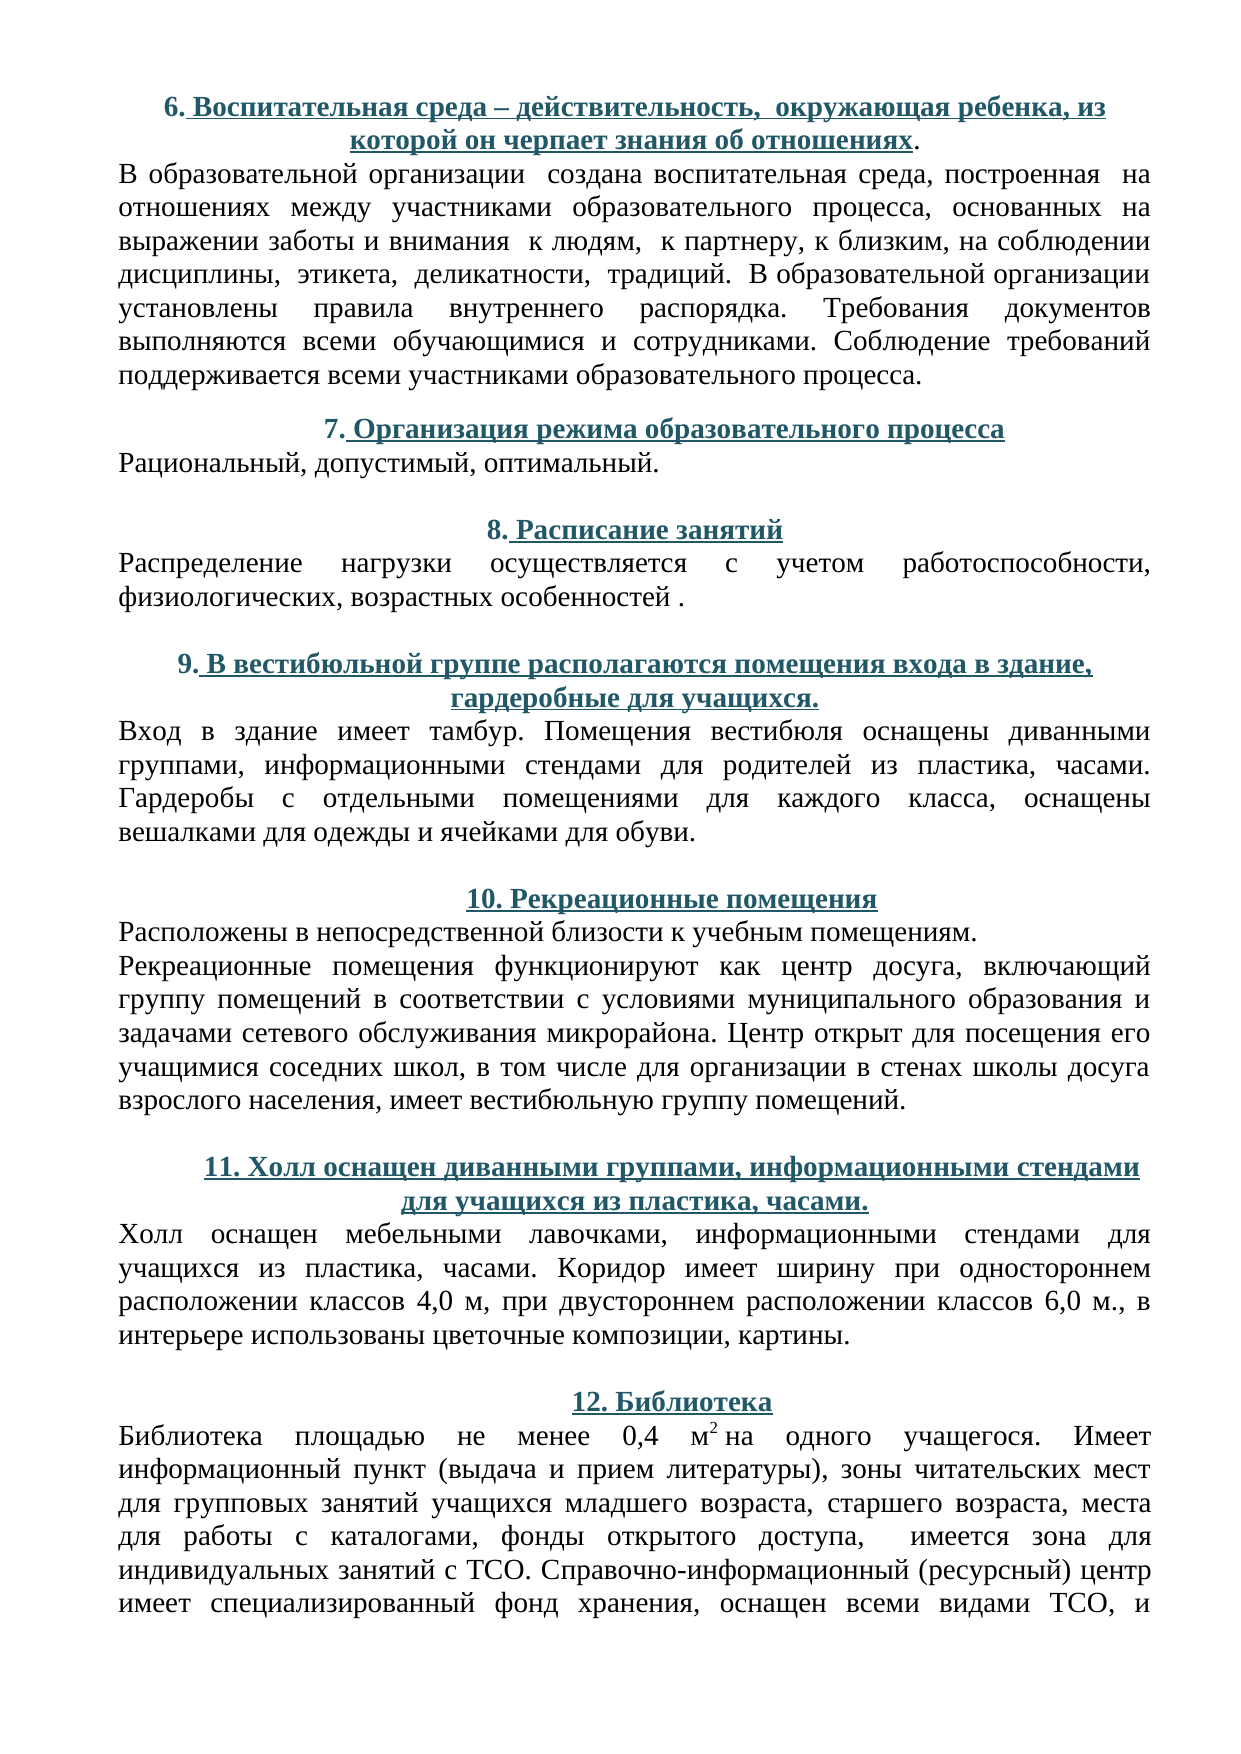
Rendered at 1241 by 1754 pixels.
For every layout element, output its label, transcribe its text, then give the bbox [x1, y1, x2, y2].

text Расположены в непосредственной близости к учебным помещениям. [118, 914, 1152, 948]
list которой он черпает знания об отношениях. [118, 122, 1152, 156]
list В образовательной организации создана воспитательная среда, построенная на отношениях между участниками образовательного процесса, основанных на выражении заботы и внимания к людям, к партнеру, к близким, на соблюдении дисциплины, этикета, деликатности, традиций. В образовательной организации установлены правила внутреннего распорядка. Требования документов выполняются всеми обучающимися и сотрудниками. Соблюдение требований поддерживается всеми участниками образовательного процесса. [118, 156, 1152, 391]
text гардеробные для учащихся. [118, 680, 1152, 713]
text 8. Расписание занятий [118, 512, 1152, 546]
text Рекреационные помещения функционируют как центр досуга, включающий группу помещений в соответствии с условиями муниципального образования и задачами сетевого обслуживания микрорайона. Центр открыт для посещения его учащимися соседних школ, в том числе для организации в стенах школы досуга взрослого населения, имеет вестибюльную группу помещений. [118, 948, 1152, 1116]
text 11. Холл оснащен диванными группами, информационными стендами для учащихся из пластика, часами. [118, 1149, 1152, 1216]
text Рациональный, допустимый, оптимальный. [118, 445, 1152, 478]
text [118, 1418, 1152, 1619]
text Холл оснащен мебельными лавочками, информационными стендами для учащихся из пластика, часами. Коридор имеет ширину при одностороннем расположении классов 4,0 м, при двустороннем расположении классов 6,0 м., в интерьере использованы цветочные композиции, картины. [118, 1216, 1152, 1351]
text 7. Организация режима образовательного процесса [177, 411, 1152, 445]
text 9. В вестибюльной группе располагаются помещения входа в здание, [118, 646, 1152, 680]
text Вход в здание имеет тамбур. Помещения вестибюля оснащены диванными группами, информационными стендами для родителей из пластика, часами. Гардеробы с отдельными помещениями для каждого класса, оснащены вешалками для одежды и ячейками для обуви. [118, 713, 1152, 847]
text 12. Библиотека [118, 1384, 1152, 1418]
text 10. Рекреационные помещения [118, 881, 1152, 914]
text Распределение нагрузки осуществляется с учетом работоспособности, физиологических, возрастных особенностей . [118, 546, 1152, 613]
list 6. Воспитательная среда – действительность, окружающая ребенка, из [118, 89, 1152, 122]
